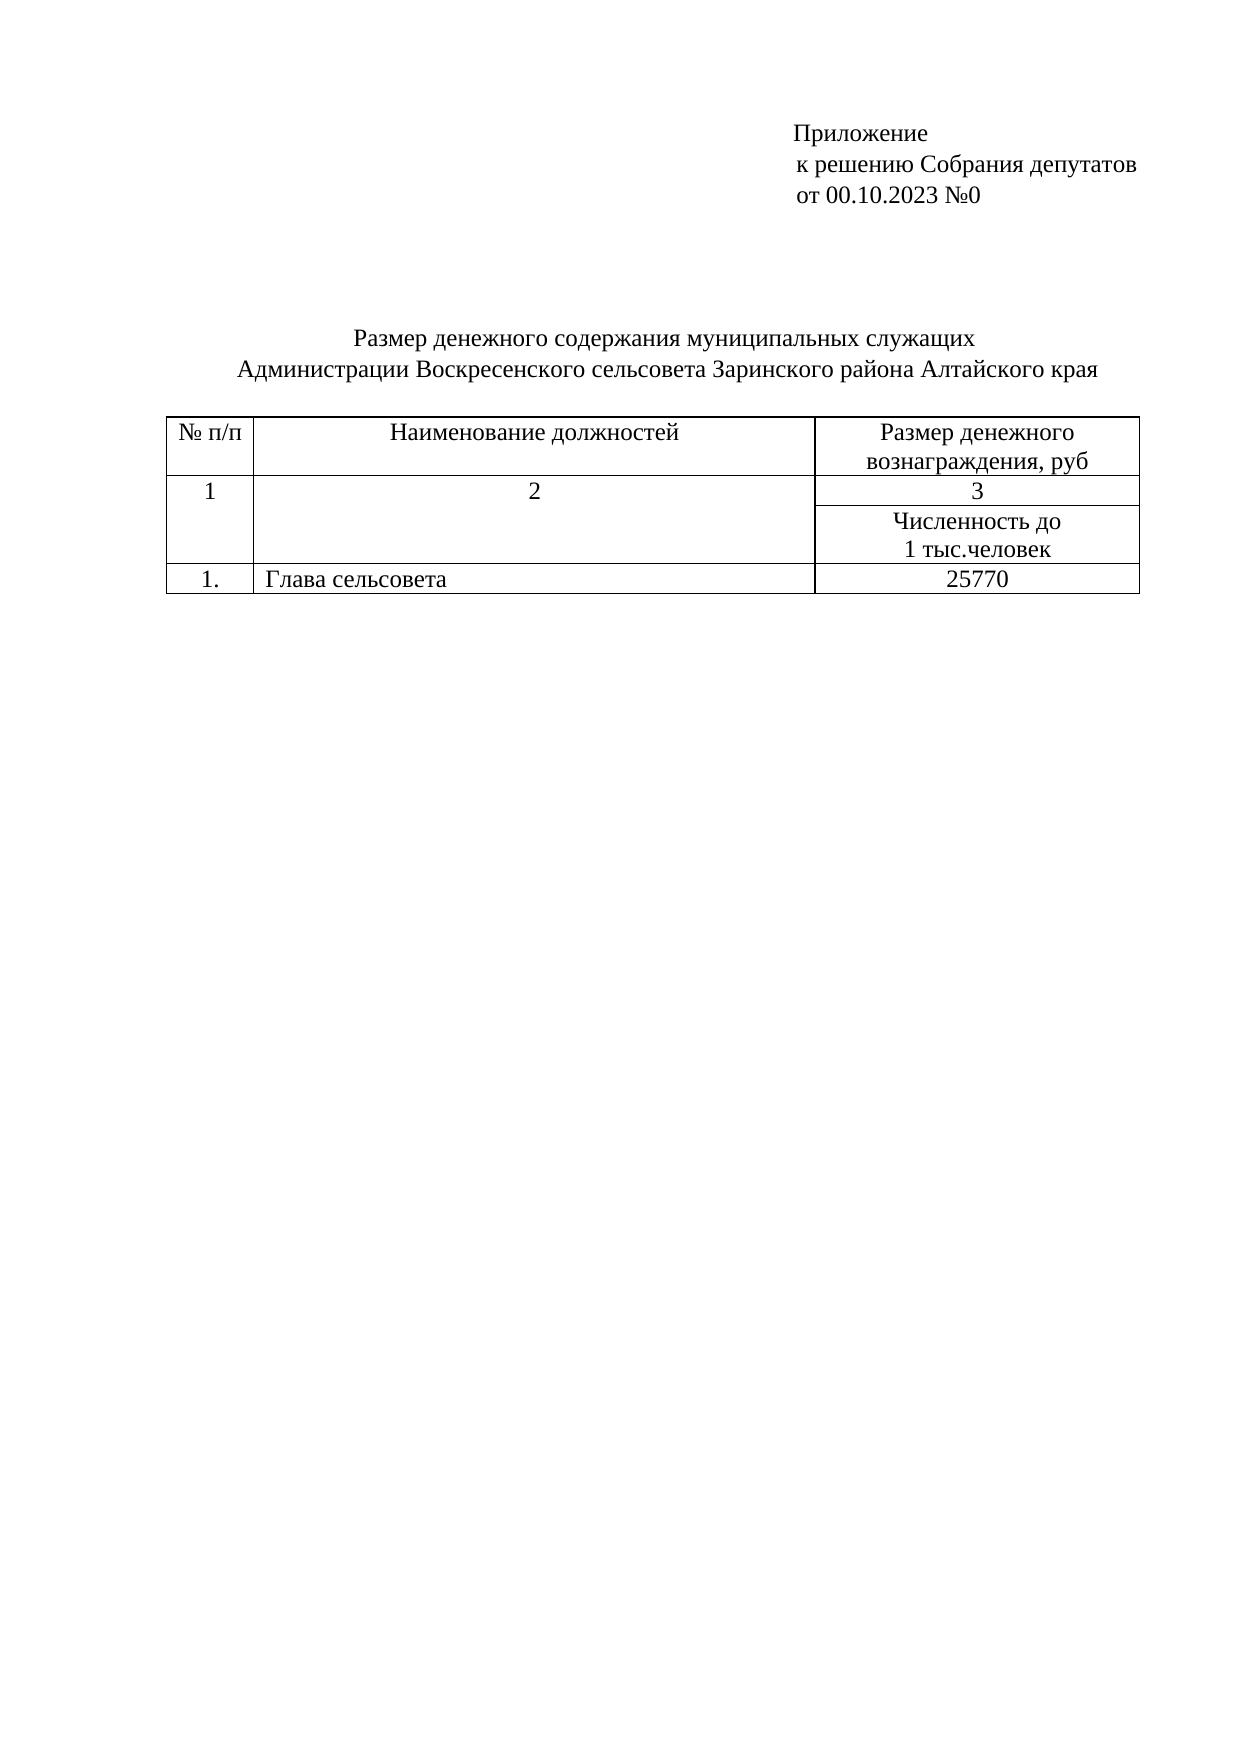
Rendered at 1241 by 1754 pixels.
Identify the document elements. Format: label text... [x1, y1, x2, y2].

text от 00.10.2023 №0 [177, 180, 1152, 209]
text Администрации Воскресенского сельсовета Заринского района Алтайского края [177, 354, 1152, 383]
text Размер денежного содержания муниципальных служащих [177, 323, 1152, 352]
table_header Наименование должностей [254, 418, 814, 475]
table_header № п/п [167, 418, 253, 475]
table_cell 1. [167, 564, 253, 593]
table_cell Глава сельсовета [254, 564, 814, 593]
text к решению Собрания депутатов [177, 149, 1152, 178]
text Приложение [177, 118, 1152, 147]
table_cell Численность до 1 тыс.человек [816, 506, 1139, 563]
table_cell 25770 [816, 564, 1139, 593]
table_cell 3 [816, 476, 1139, 505]
table_cell 2 [254, 476, 814, 563]
table_cell 1 [167, 476, 253, 563]
table_header Размер денежного вознаграждения, руб [816, 418, 1139, 475]
